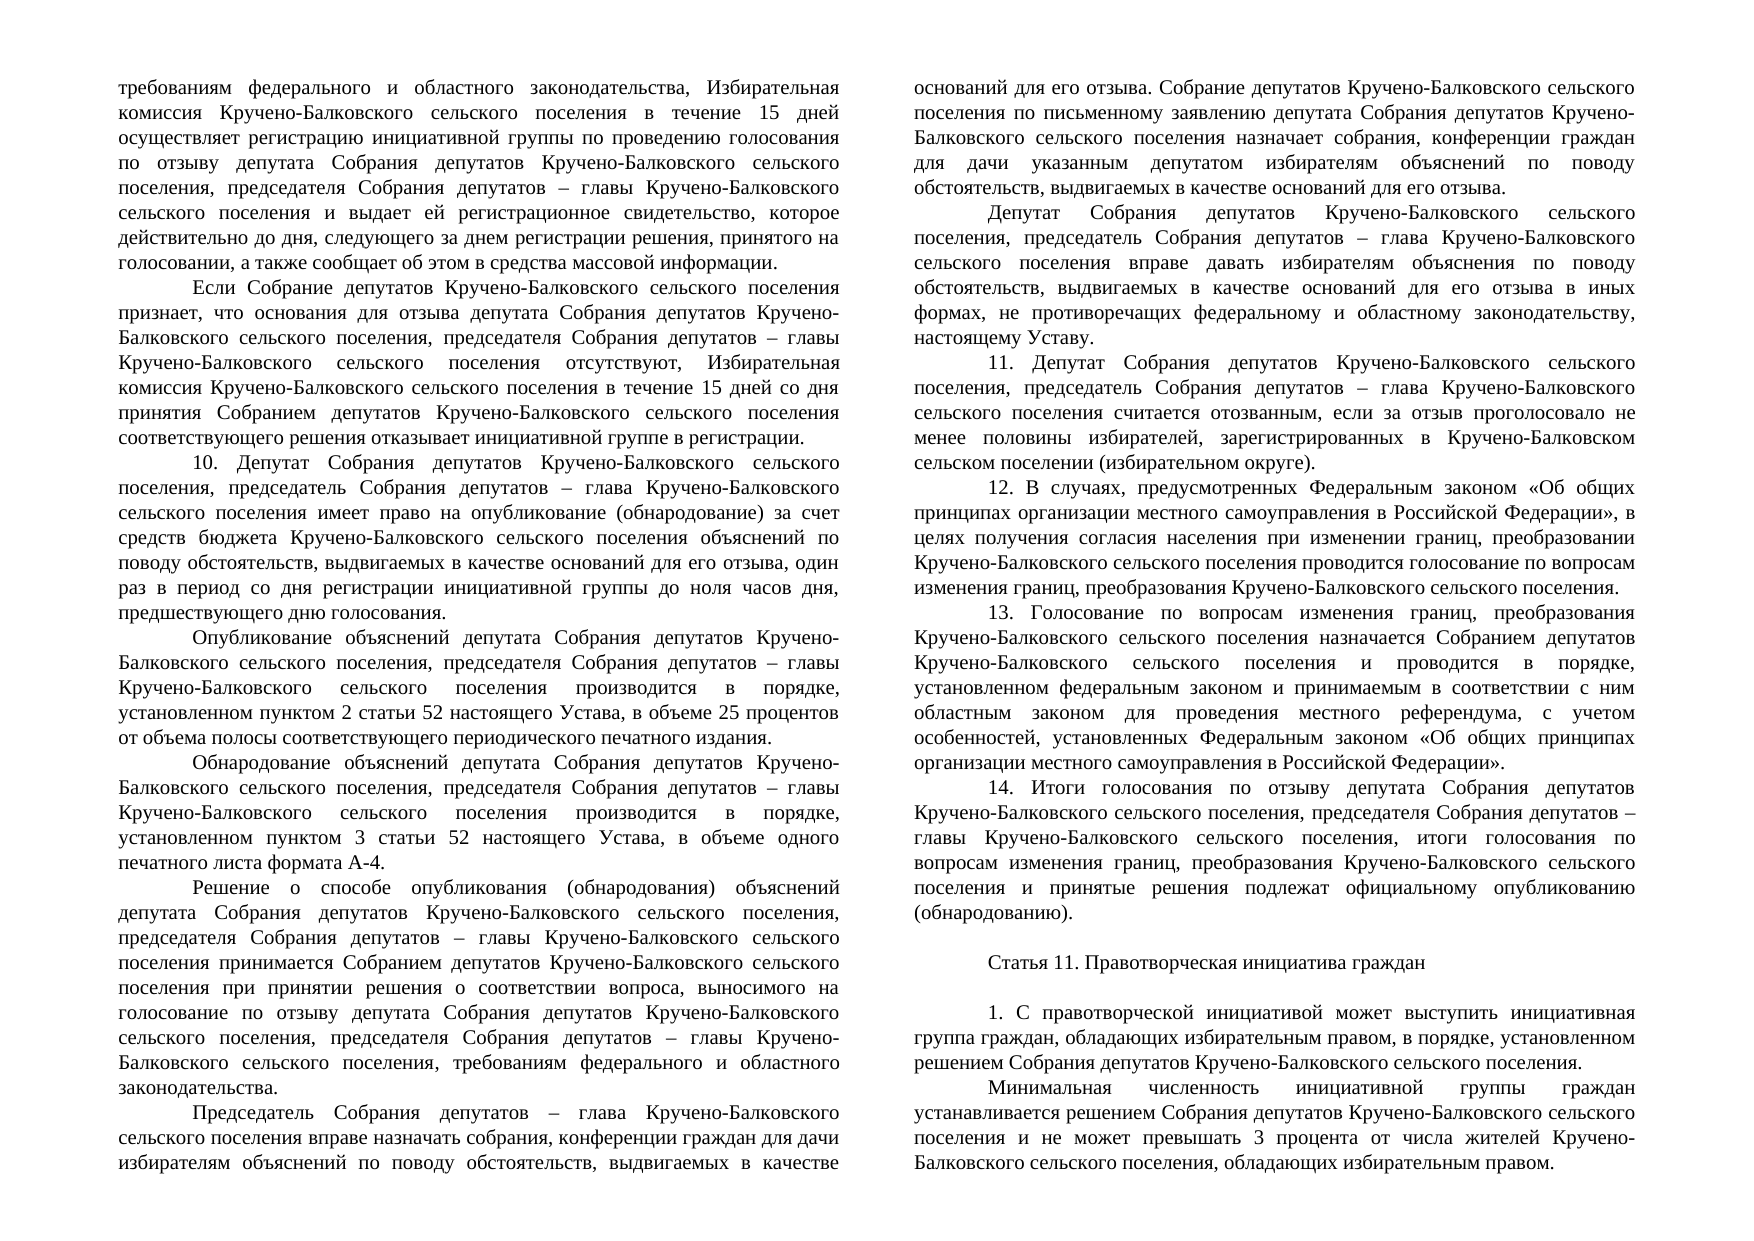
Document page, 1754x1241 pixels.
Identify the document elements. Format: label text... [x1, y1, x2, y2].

text Депутат Собрания депутатов Кручено-Балковского сельского поселения, председатель Собрания депутатов – глава Кручено-Балковского сельского поселения вправе давать избирателям объяснения по поводу обстоятельств, выдвигаемых в качестве оснований для его отзыва в иных формах, не противоречащих федеральному и областному законодательству, настоящему Уставу. [914, 199, 1636, 349]
text Обнародование объяснений депутата Собрания депутатов Кручено-Балковского сельского поселения, председателя Собрания депутатов – главы Кручено-Балковского сельского поселения производится в порядке, установленном пунктом 3 статьи 52 настоящего Устава, в объеме одного печатного листа формата А-4. [118, 749, 840, 874]
text 14. Итоги голосования по отзыву депутата Собрания депутатов Кручено-Балковского сельского поселения, председателя Собрания депутатов – главы Кручено-Балковского сельского поселения, итоги голосования по вопросам изменения границ, преобразования Кручено-Балковского сельского поселения и принятые решения подлежат официальному опубликованию (обнародованию). [914, 774, 1636, 924]
text Если Собрание депутатов Кручено-Балковского сельского поселения признает, что основания для отзыва депутата Собрания депутатов Кручено-Балковского сельского поселения, председателя Собрания депутатов – главы Кручено-Балковского сельского поселения отсутствуют, Избирательная комиссия Кручено-Балковского сельского поселения в течение 15 дней со дня принятия Собранием депутатов Кручено-Балковского сельского поселения соответствующего решения отказывает инициативной группе в регистрации. [118, 274, 840, 449]
text 11. Депутат Собрания депутатов Кручено-Балковского сельского поселения, председатель Собрания депутатов – глава Кручено-Балковского сельского поселения считается отозванным, если за отзыв проголосовало не менее половины избирателей, зарегистрированных в Кручено-Балковском сельском поселении (избирательном округе). [914, 349, 1636, 474]
text Председатель Собрания депутатов – глава Кручено-Балковского сельского поселения вправе назначать собрания, конференции граждан для дачи избирателям объяснений по поводу обстоятельств, выдвигаемых в качестве оснований для его отзыва. Собрание депутатов Кручено-Балковского сельского поселения по письменному заявлению депутата Собрания депутатов Кручено-Балковского сельского поселения назначает собрания, конференции граждан для дачи указанным депутатом избирателям объяснений по поводу обстоятельств, выдвигаемых в качестве оснований для его отзыва. [914, 74, 1636, 199]
text Опубликование объяснений депутата Собрания депутатов Кручено-Балковского сельского поселения, председателя Собрания депутатов – главы Кручено-Балковского сельского поселения производится в порядке, установленном пунктом 2 статьи 52 настоящего Устава, в объеме 25 процентов от объема полосы соответствующего периодического печатного издания. [118, 624, 840, 749]
text 1. С правотворческой инициативой может выступить инициативная группа граждан, обладающих избирательным правом, в порядке, установленном решением Собрания депутатов Кручено-Балковского сельского поселения. [914, 999, 1636, 1074]
text 13. Голосование по вопросам изменения границ, преобразования Кручено-Балковского сельского поселения назначается Собранием депутатов Кручено-Балковского сельского поселения и проводится в порядке, установленном федеральным законом и принимаемым в соответствии с ним областным законом для проведения местного референдума, с учетом особенностей, установленных Федеральным законом «Об общих принципах организации местного самоуправления в Российской Федерации». [914, 599, 1636, 774]
text Минимальная численность инициативной группы граждан устанавливается решением Собрания депутатов Кручено-Балковского сельского поселения и не может превышать 3 процента от числа жителей Кручено-Балковского сельского поселения, обладающих избирательным правом. [914, 1074, 1636, 1174]
text Председатель Собрания депутатов – глава Кручено-Балковского сельского поселения вправе назначать собрания, конференции граждан для дачи избирателям объяснений по поводу обстоятельств, выдвигаемых в качестве оснований для его отзыва. Собрание депутатов Кручено-Балковского сельского поселения по письменному заявлению депутата Собрания депутатов Кручено-Балковского сельского поселения назначает собрания, конференции граждан для дачи указанным депутатом избирателям объяснений по поводу обстоятельств, выдвигаемых в качестве оснований для его отзыва. [118, 1099, 840, 1174]
text Статья 11. Правотворческая инициатива граждан [914, 949, 1636, 974]
text 12. В случаях, предусмотренных Федеральным законом «Об общих принципах организации местного самоуправления в Российской Федерации», в целях получения согласия населения при изменении границ, преобразовании Кручено-Балковского сельского поселения проводится голосование по вопросам изменения границ, преобразования Кручено-Балковского сельского поселения. [914, 474, 1636, 599]
text 10. Депутат Собрания депутатов Кручено-Балковского сельского поселения, председатель Собрания депутатов – глава Кручено-Балковского сельского поселения имеет право на опубликование (обнародование) за счет средств бюджета Кручено-Балковского сельского поселения объяснений по поводу обстоятельств, выдвигаемых в качестве оснований для его отзыва, один раз в период со дня регистрации инициативной группы до ноля часов дня, предшествующего дню голосования. [118, 449, 840, 624]
text Решение о способе опубликования (обнародования) объяснений депутата Собрания депутатов Кручено-Балковского сельского поселения, председателя Собрания депутатов – главы Кручено-Балковского сельского поселения принимается Собранием депутатов Кручено-Балковского сельского поселения при принятии решения о соответствии вопроса, выносимого на голосование по отзыву депутата Собрания депутатов Кручено-Балковского сельского поселения, председателя Собрания депутатов – главы Кручено-Балковского сельского поселения, требованиям федерального и областного законодательства. [118, 874, 840, 1099]
